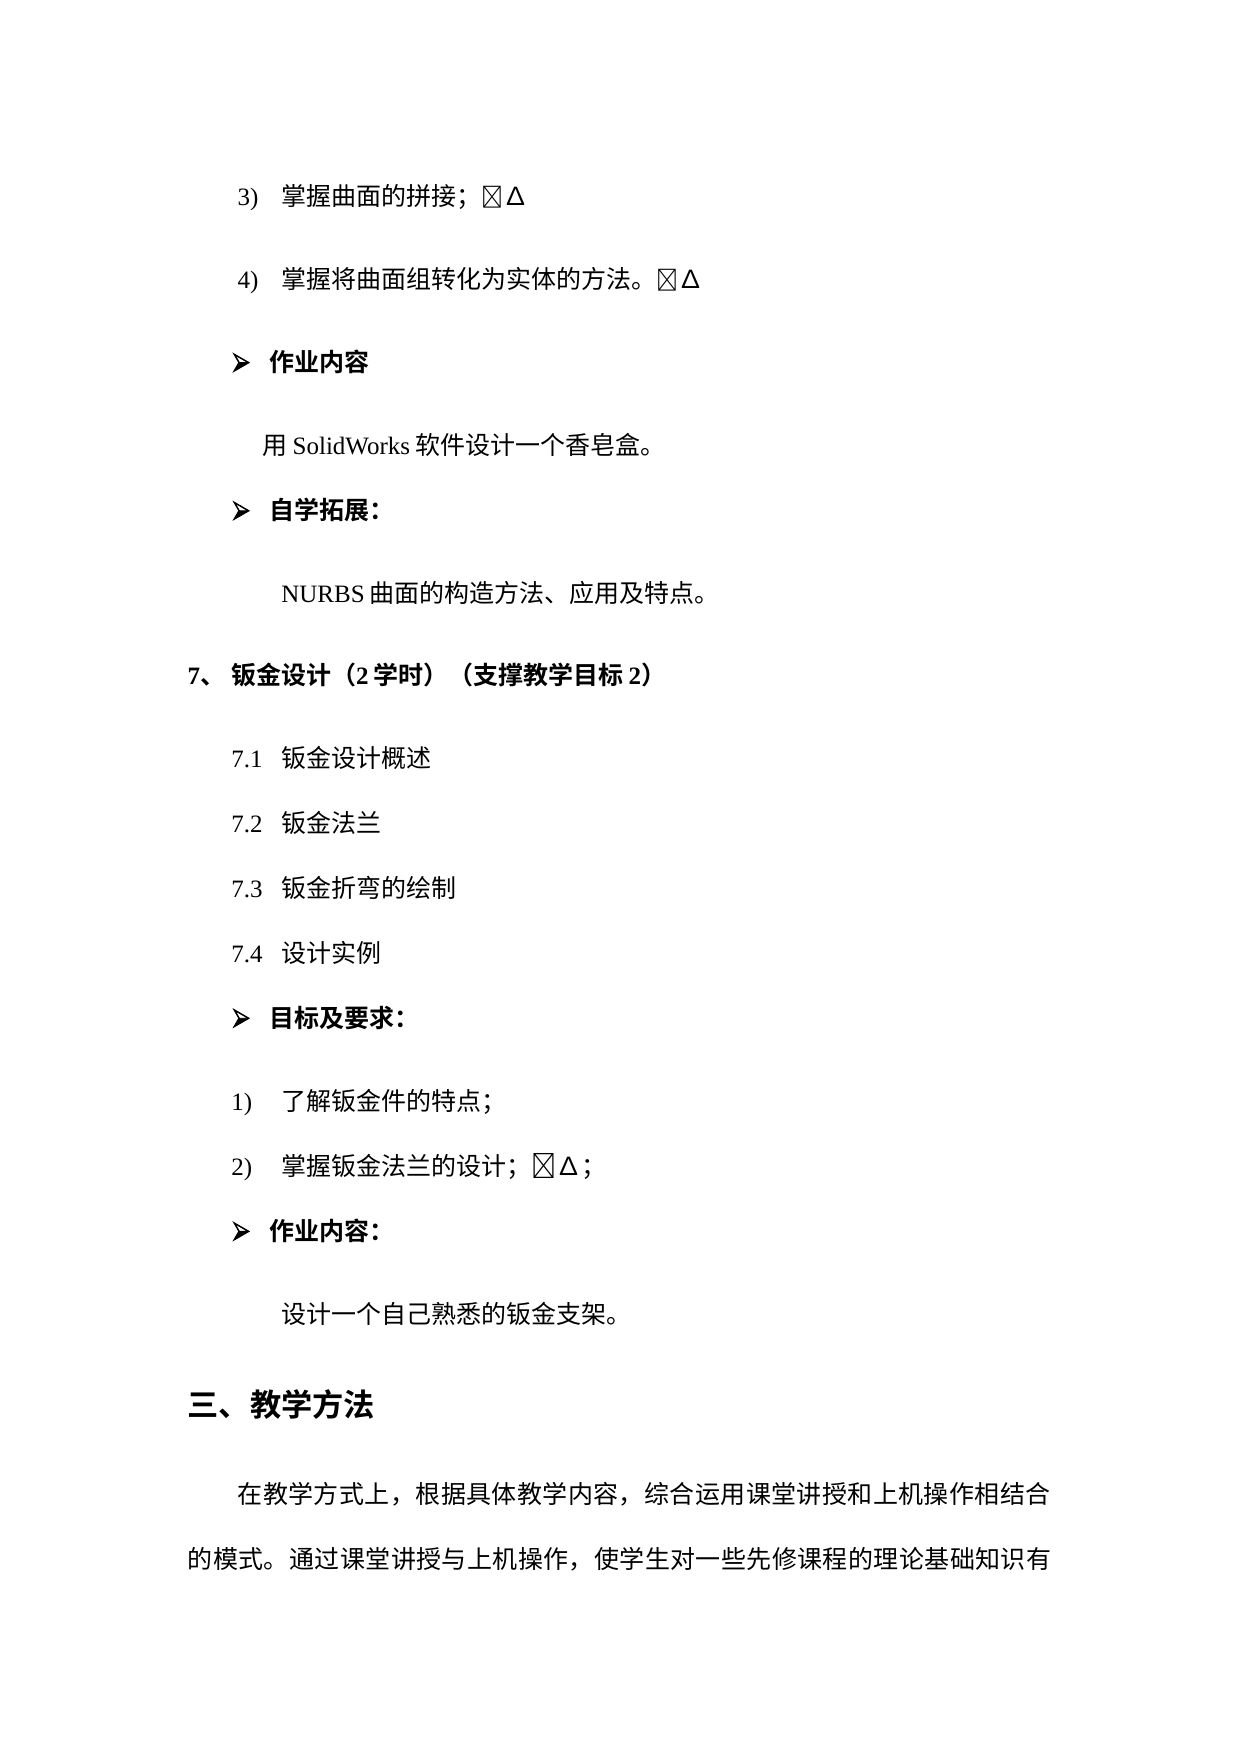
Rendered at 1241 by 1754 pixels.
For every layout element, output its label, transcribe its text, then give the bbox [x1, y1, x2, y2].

list 了解钣金件的特点； [231, 1067, 1053, 1132]
list 钣金法兰 [231, 789, 1053, 854]
text NURBS曲面的构造方法、应用及特点。 [231, 559, 1053, 624]
list 钣金设计概述 [231, 724, 1053, 789]
list 掌握钣金法兰的设计；∆； [231, 1132, 1053, 1197]
list 设计实例 [231, 919, 1053, 984]
list 自学拓展： [231, 476, 1053, 541]
list 作业内容： [231, 1197, 1053, 1262]
list 掌握将曲面组转化为实体的方法。∆ [237, 245, 1053, 310]
list 目标及要求： [231, 984, 1053, 1049]
list 掌握曲面的拼接；∆ [237, 162, 1053, 227]
list 钣金设计（2学时）（支撑教学目标2） [187, 641, 1053, 706]
subtitle 三、教学方法 [187, 1370, 1053, 1435]
text 用SolidWorks软件设计一个香皂盒。 [187, 411, 1053, 476]
list 作业内容 [231, 328, 1053, 393]
list 钣金折弯的绘制 [231, 854, 1053, 919]
text 设计一个自己熟悉的钣金支架。 [231, 1280, 1053, 1345]
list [187, 1460, 1053, 1590]
